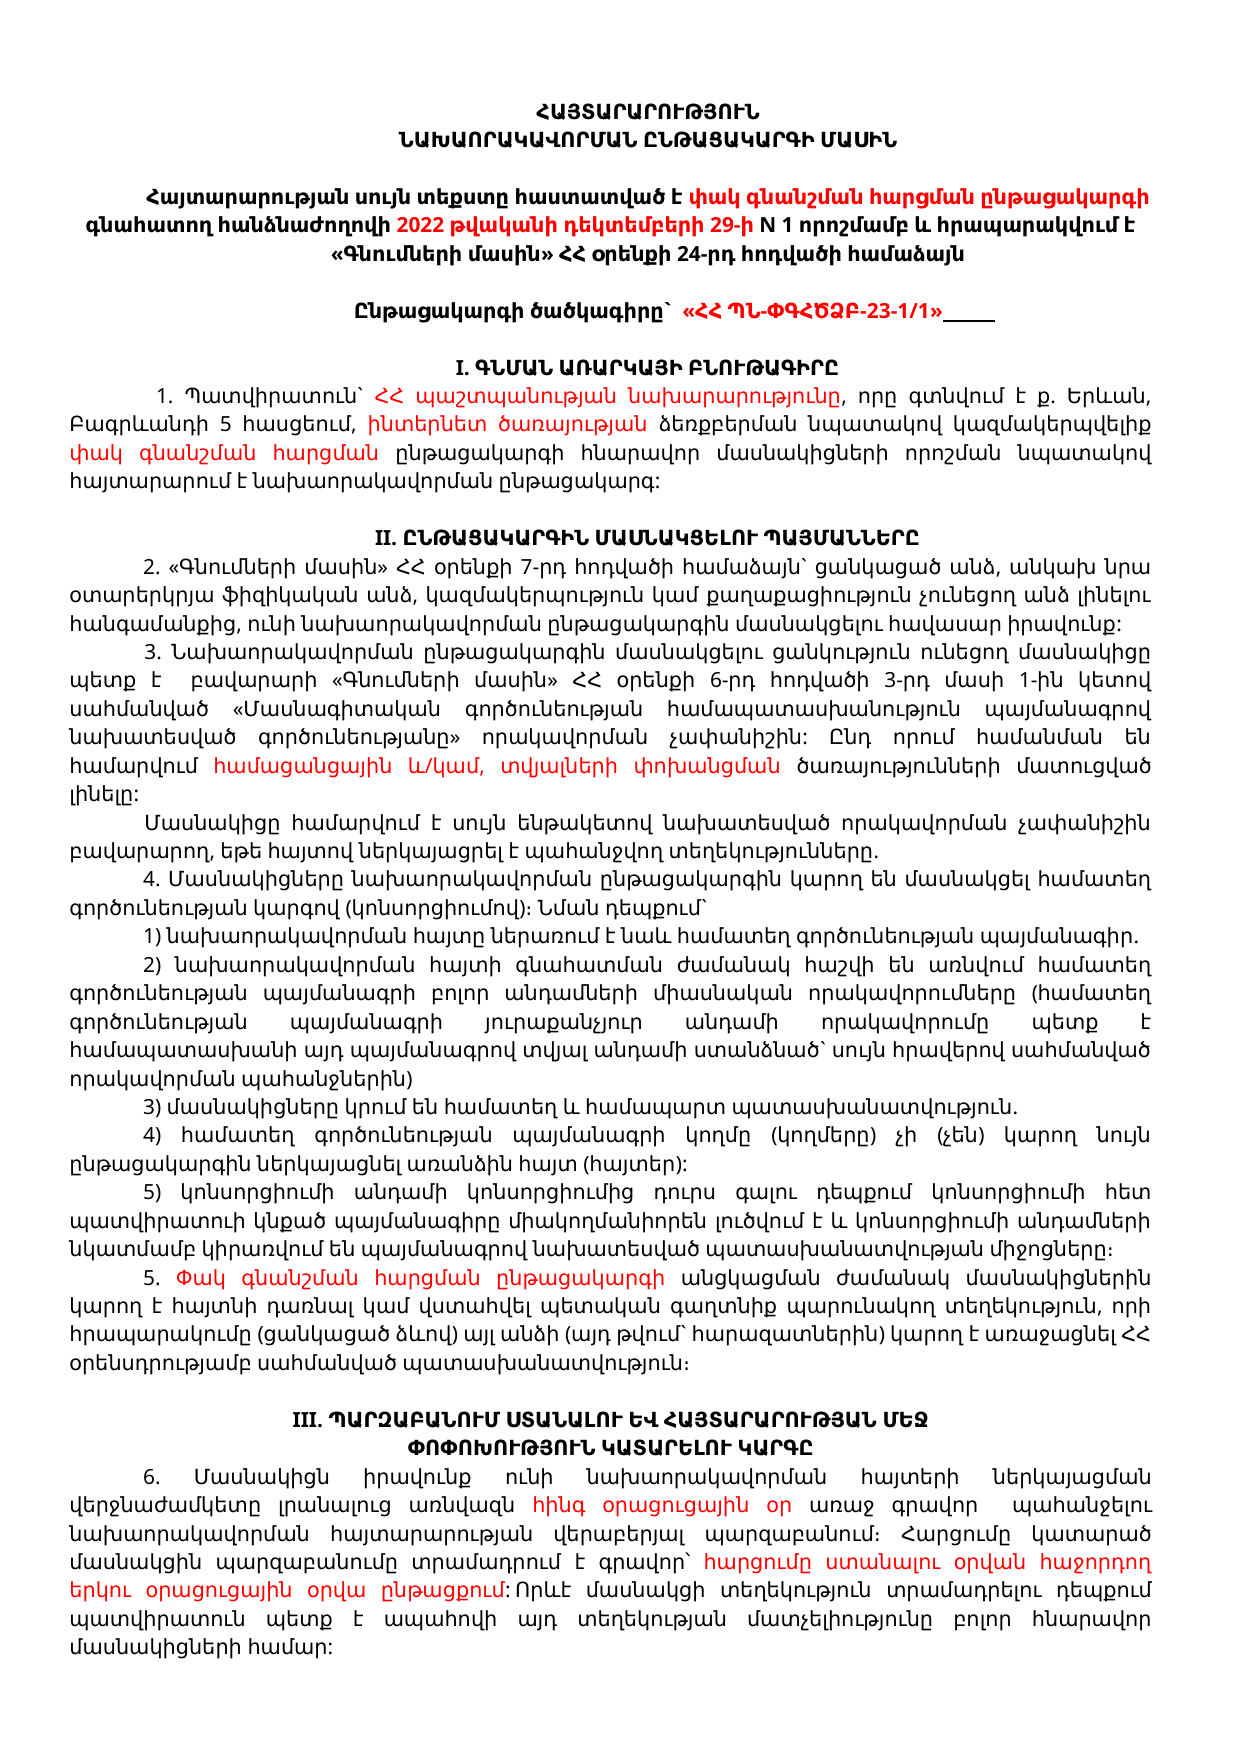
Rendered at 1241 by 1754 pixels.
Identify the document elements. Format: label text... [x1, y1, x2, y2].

text 3. Նախաորակավորման ընթացակարգին մասնակցելու ցանկություն ունեցող մասնակիցը պետք է բավարարի «Գնումների մասին» ՀՀ օրենքի 6-րդ հոդվածի 3-րդ մասի 1-ին կետով սահմանված «Մասնագիտական գործունեության համապատասխանություն պայմանագրով նախատեսված գործունեությանը» որակավորման չափանիշին: Ընդ որում համանման են համարվում համացանցային և/կամ, տվյալների փոխանցման ծառայությունների մատուցված լինելը: [69, 637, 1152, 808]
text 5. Փակ գնանշման հարցման ընթացակարգի անցկացման ժամանակ մասնակիցներին կարող է հայտնի դառնալ կամ վստահվել պետական գաղտնիք պարունակող տեղեկություն, որի հրապարակումը (ցանկացած ձևով) այլ անձի (այդ թվում` հարազատներին) կարող է առաջացնել ՀՀ օրենսդրությամբ սահմանված պատասխանատվություն։ [69, 1263, 1152, 1376]
text III. ՊԱՐԶԱԲԱՆՈՒՄ ՍՏԱՆԱԼՈՒ ԵՎ ՀԱՅՏԱՐԱՐՈՒԹՅԱՆ ՄԵՋ [69, 1405, 1152, 1433]
text 1) նախաորակավորման հայտը ներառում է նաև համատեղ գործունեության պայմանագիր. [69, 921, 1152, 950]
text Մասնակիցը համարվում է սույն ենթակետով նախատեսված որակավորման չափանիշին բավարարող, եթե հայտով ներկայացրել է պահանջվող տեղեկությունները. [69, 808, 1152, 864]
text 4. Մասնակիցները նախաորակավորման ընթացակարգին կարող են մասնակցել համատեղ գործունեության կարգով (կոնսորցիումով)։ Նման դեպքում` [69, 864, 1152, 921]
text 2) նախաորակավորման հայտի գնահատման ժամանակ հաշվի են առնվում համատեղ գործունեության պայմանագրի բոլոր անդամների միասնական որակավորումները (համատեղ գործունեության պայմանագրի յուրաքանչյուր անդամի որակավորումը պետք է համապատասխանի այդ պայմանագրով տվյալ անդամի ստանձնած` սույն հրավերով սահմանված որակավորման պահանջներին) [69, 950, 1152, 1092]
text Հայտարարության սույն տեքստը հաստատված է փակ գնանշման հարցման ընթացակարգի գնահատող հանձնաժողովի 2022 թվականի դեկտեմբերի 29-ի N 1 որոշմամբ և հրապարակվում է [69, 182, 1152, 239]
text ՓՈՓՈԽՈՒԹՅՈՒՆ ԿԱՏԱՐԵԼՈՒ ԿԱՐԳԸ [69, 1433, 1152, 1462]
text Ընթացակարգի ծածկագիրը` «ՀՀ ՊՆ-ՓԳՀԾՁԲ-23-1/1» [69, 296, 1152, 324]
text 6. Մասնակիցն իրավունք ունի նախաորակավորման հայտերի ներկայացման վերջնաժամկետը լրանալուց առնվազն հինգ օրացուցային օր առաջ գրավոր պահանջելու նախաորակավորման հայտարարության վերաբերյալ պարզաբանում։ Հարցումը կատարած մասնակցին պարզաբանումը տրամադրում է գրավոր՝ հարցումը ստանալու օրվան հաջորդող երկու օրացուցային օրվա ընթացքում: Որևէ մասնակցի տեղեկություն տրամադրելու դեպքում պատվիրատուն պետք է ապահովի այդ տեղեկության մատչելիությունը բոլոր հնարավոր մասնակիցների համար: [69, 1462, 1152, 1661]
text II. ԸՆԹԱՑԱԿԱՐԳԻՆ ՄԱՍՆԱԿՑԵԼՈՒ ՊԱՅՄԱՆՆԵՐԸ [69, 523, 1152, 552]
text «Գնումների մասին» ՀՀ օրենքի 24-րդ հոդվածի համաձայն [69, 239, 1152, 267]
text I. ԳՆՄԱՆ ԱՌԱՐԿԱՅԻ ԲՆՈՒԹԱԳԻՐԸ [69, 353, 1152, 381]
text ՆԱԽԱՈՐԱԿԱՎՈՐՄԱՆ ԸՆԹԱՑԱԿԱՐԳԻ ՄԱՍԻՆ [69, 125, 1152, 154]
text 3) մասնակիցները կրում են համատեղ և համապարտ պատասխանատվություն. [69, 1092, 1152, 1121]
text 2. «Գնումների մասին» ՀՀ օրենքի 7-րդ հոդվածի համաձայն` ցանկացած անձ, անկախ նրա օտարերկրյա ֆիզիկական անձ, կազմակերպություն կամ քաղաքացիություն չունեցող անձ լինելու հանգամանքից, ունի նախաորակավորման ընթացակարգին մասնակցելու հավասար իրավունք: [69, 552, 1152, 637]
text ՀԱՅՏԱՐԱՐՈՒԹՅՈՒՆ [69, 97, 1152, 125]
text 4) համատեղ գործունեության պայմանագրի կողմը (կողմերը) չի (չեն) կարող նույն ընթացակարգին ներկայացնել առանձին հայտ (հայտեր): [69, 1121, 1152, 1177]
text 5) կոնսորցիումի անդամի կոնսորցիումից դուրս գալու դեպքում կոնսորցիումի հետ պատվիրատուի կնքած պայմանագիրը միակողմանիորեն լուծվում է և կոնսորցիումի անդամների նկատմամբ կիրառվում են պայմանագրով նախատեսված պատասխանատվության միջոցները։ [69, 1177, 1152, 1263]
text 1. Պատվիրատուն` ՀՀ պաշտպանության նախարարությունը, որը գտնվում է ք. Երևան, Բագրևանդի 5 հասցեում, ինտերնետ ծառայության ձեռքբերման նպատակով կազմակերպվելիք փակ գնանշման հարցման ընթացակարգի հնարավոր մասնակիցների որոշման նպատակով հայտարարում է նախաորակավորման ընթացակարգ: [69, 381, 1152, 495]
